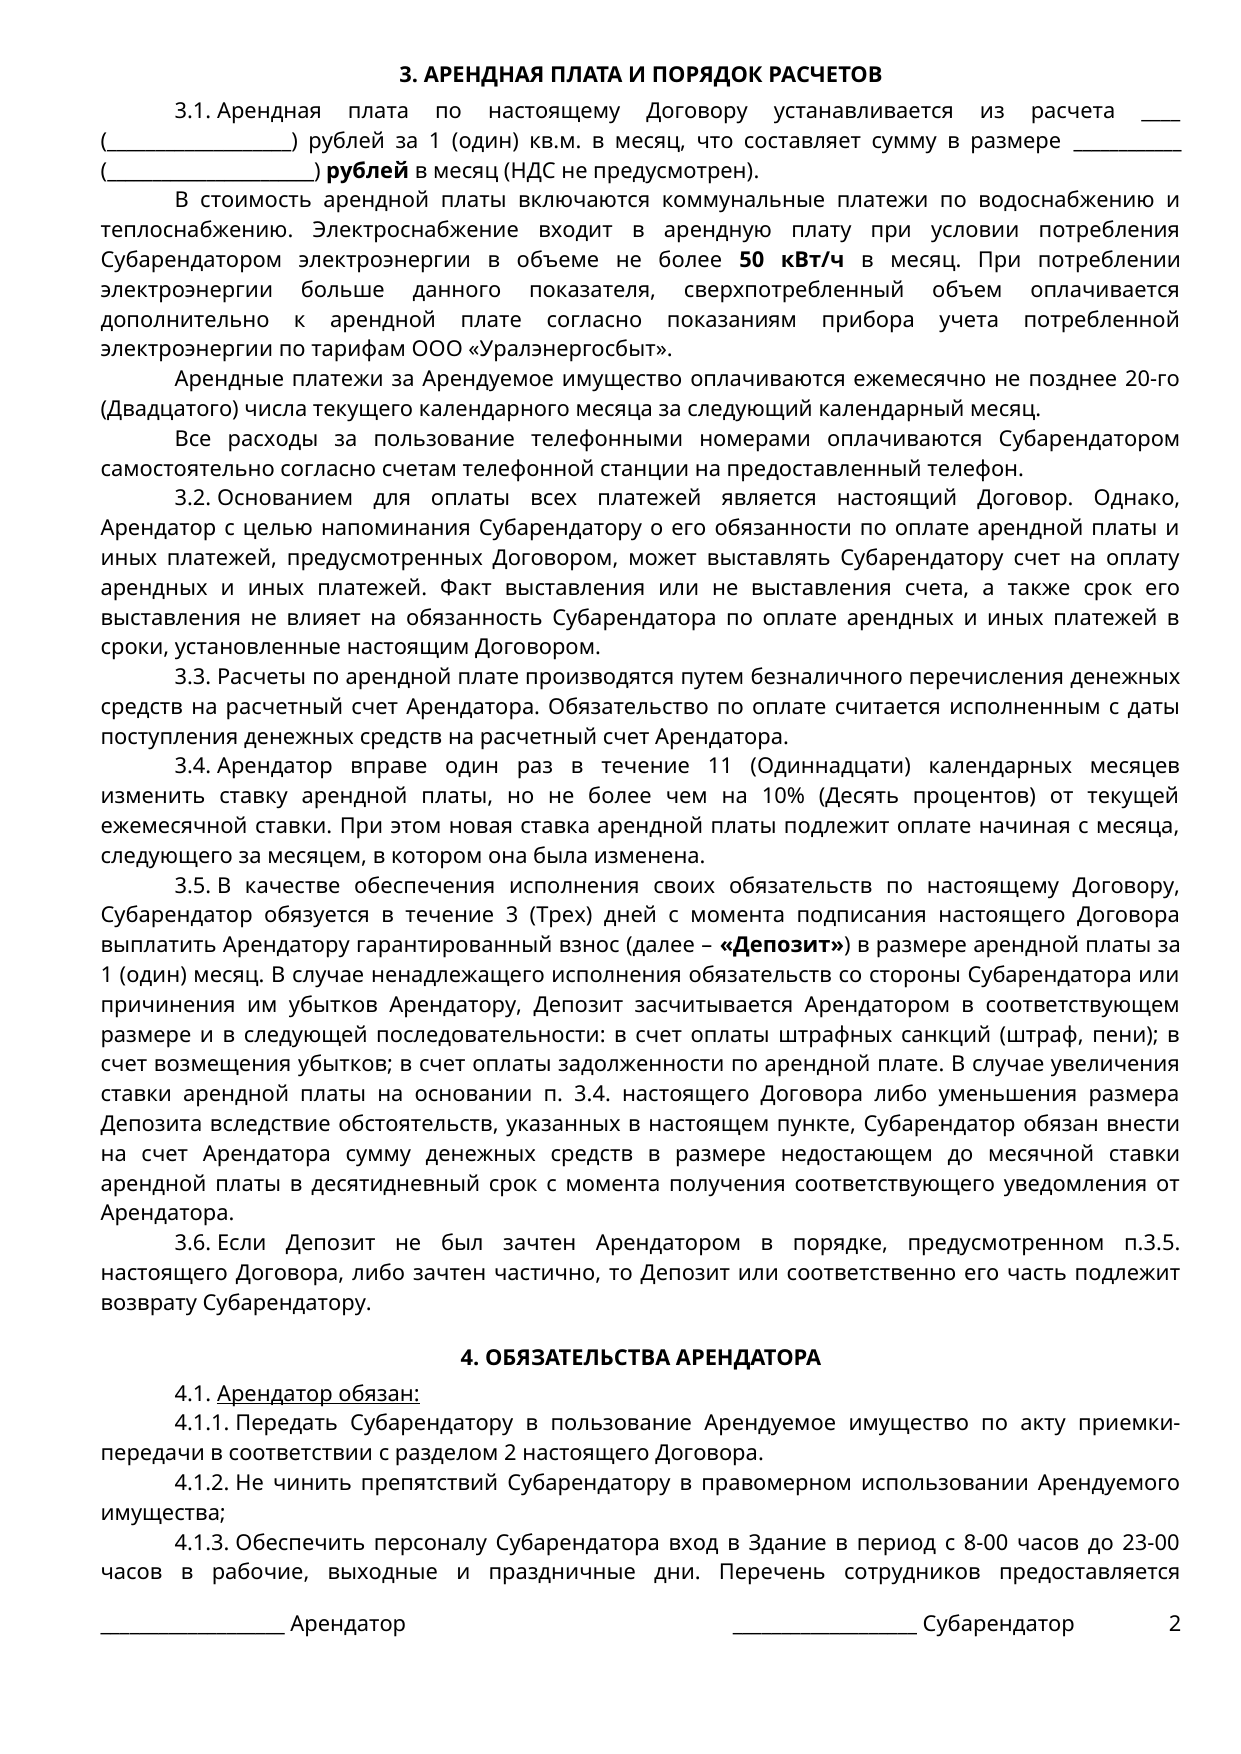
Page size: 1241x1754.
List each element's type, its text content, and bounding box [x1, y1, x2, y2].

text В стоимость арендной платы включаются коммунальные платежи по водоснабжению и теплоснабжению. Электроснабжение входит в арендную плату при условии потребления Субарендатором электроэнергии в объеме не более 50 кВт/ч в месяц. При потреблении электроэнергии больше данного показателя, сверхпотребленный объем оплачивается дополнительно к арендной плате согласно показаниям прибора учета потребленной электроэнергии по тарифам ООО «Уралэнергосбыт». [100, 184, 1181, 363]
list Если Депозит не был зачтен Арендатором в порядке, предусмотренном п.3.5. настоящего Договора, либо зачтен частично, то Депозит или соответственно его часть подлежит возврату Субарендатору. [100, 1227, 1181, 1317]
list В качестве обеспечения исполнения своих обязательств по настоящему Договору, Субарендатор обязуется в течение 3 (Трех) дней с момента подписания настоящего Договора выплатить Арендатору гарантированный взнос (далее – «Депозит») в размере арендной платы за 1 (один) месяц. В случае ненадлежащего исполнения обязательств со стороны Субарендатора или причинения им убытков Арендатору, Депозит засчитывается Арендатором в соответствующем размере и в следующей последовательности: в счет оплаты штрафных санкций (штраф, пени); в счет возмещения убытков; в счет оплаты задолженности по арендной плате. В случае увеличения ставки арендной платы на основании п. 3.4. настоящего Договора либо уменьшения размера Депозита вследствие обстоятельств, указанных в настоящем пункте, Субарендатор обязан внести на счет Арендатора сумму денежных средств в размере недостающем до месячной ставки арендной платы в десятидневный срок с момента получения соответствующего уведомления от Арендатора. [100, 870, 1181, 1227]
list Арендатор обязан: [174, 1378, 1181, 1407]
list Арендатор вправе один раз в течение 11 (Одиннадцати) календарных месяцев изменить ставку арендной платы, но не более чем на 10% (Десять процентов) от текущей ежемесячной ставки. При этом новая ставка арендной платы подлежит оплате начиная с месяца, следующего за месяцем, в котором она была изменена. [100, 751, 1181, 870]
list Расчеты по арендной плате производятся путем безналичного перечисления денежных средств на расчетный счет Арендатора. Обязательство по оплате считается исполненным с даты поступления денежных средств на расчетный счет Арендатора. [100, 661, 1181, 751]
subtitle ОБЯЗАТЕЛЬСТВА АРЕНДАТОРА [100, 1342, 1181, 1371]
subtitle АРЕНДНАЯ ПЛАТА И ПОРЯДОК РАСЧЕТОВ [100, 59, 1181, 89]
list Арендная плата по настоящему Договору устанавливается из расчета ____ (___________________) рублей за 1 (один) кв.м. в месяц, что составляет сумму в размере ____________ (_______________________) рублей в месяц (НДС не предусмотрен). [100, 95, 1181, 184]
text Арендные платежи за Арендуемое имущество оплачиваются ежемесячно не позднее 20-го (Двадцатого) числа текущего календарного месяца за следующий календарный месяц. [100, 363, 1181, 423]
list Передать Субарендатору в пользование Арендуемое имущество по акту приемки-передачи в соответствии с разделом 2 настоящего Договора. [100, 1407, 1181, 1467]
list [100, 1527, 1181, 1586]
text Все расходы за пользование телефонными номерами оплачиваются Субарендатором самостоятельно согласно счетам телефонной станции на предоставленный телефон. [100, 423, 1181, 482]
list Не чинить препятствий Субарендатору в правомерном использовании Арендуемого имущества; [100, 1467, 1181, 1527]
list Основанием для оплаты всех платежей является настоящий Договор. Однако, Арендатор с целью напоминания Субарендатору о его обязанности по оплате арендной платы и иных платежей, предусмотренных Договором, может выставлять Субарендатору счет на оплату арендных и иных платежей. Факт выставления или не выставления счета, а также срок его выставления не влияет на обязанность Субарендатора по оплате арендных и иных платежей в сроки, установленные настоящим Договором. [100, 482, 1181, 661]
